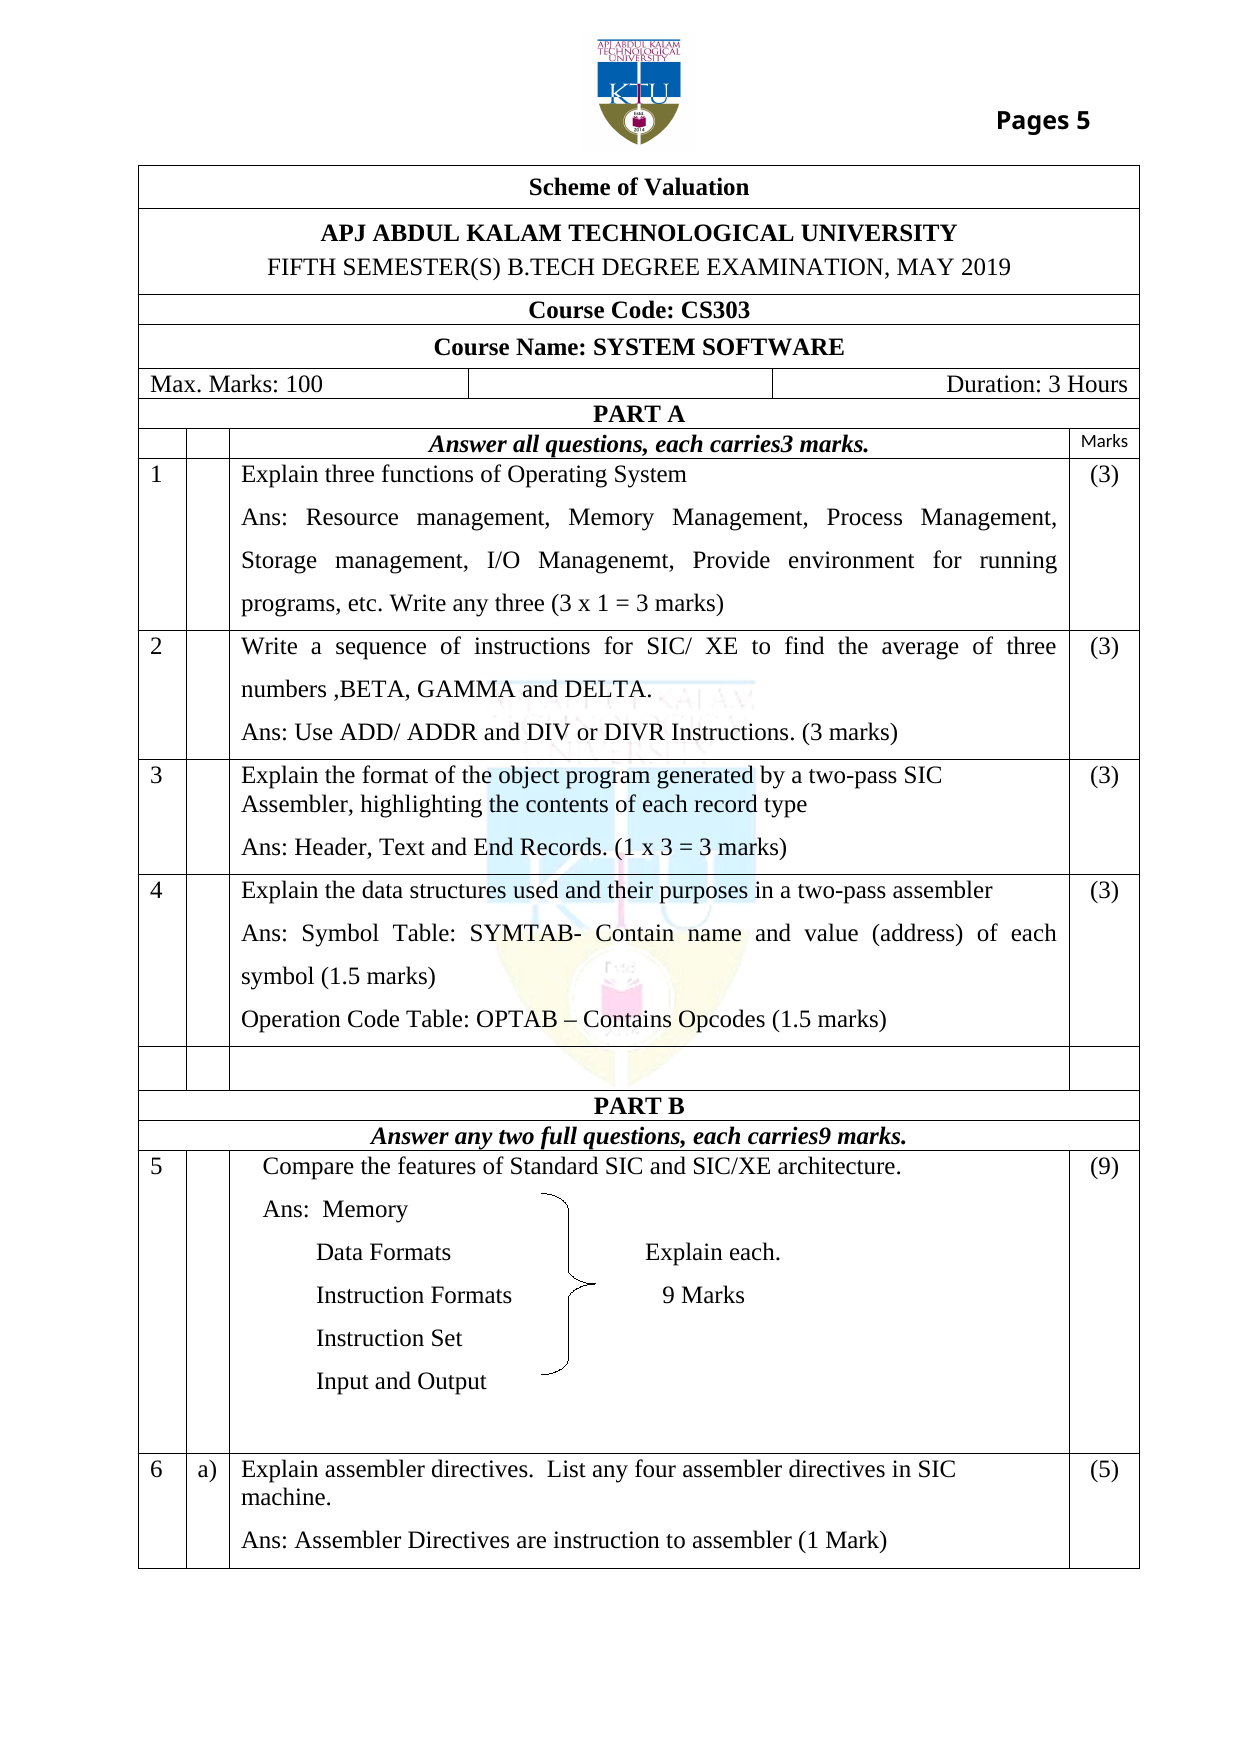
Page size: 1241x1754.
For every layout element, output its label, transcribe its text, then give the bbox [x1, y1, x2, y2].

table_cell [187, 429, 229, 458]
table_cell [187, 1047, 229, 1090]
table_cell Max. Marks: 100 [139, 369, 468, 398]
table_cell [187, 631, 229, 759]
picture [581, 33, 696, 151]
table_cell Explain the format of the object program generated by a two-pass SIC Assembler, highlighting the contents of each record type Ans: Header, Text and End Records. (1 x 3 = 3 marks) [230, 760, 1069, 874]
table_cell 5 [139, 1151, 186, 1453]
table_cell 6 [139, 1454, 186, 1567]
table_cell Write a sequence of instructions for SIC/ XE to find the average of three numbers ,BETA, GAMMA and DELTA. Ans: Use ADD/ ADDR and DIV or DIVR Instructions. (3 marks) [230, 631, 1069, 759]
table_cell Duration: 3 Hours [773, 369, 1139, 398]
table_cell a) [187, 1454, 229, 1567]
table_cell 2 [139, 631, 186, 759]
table_cell 1 [139, 459, 186, 630]
table_cell Marks [1070, 429, 1139, 458]
table_cell APJ ABDUL KALAM TECHNOLOGICAL UNIVERSITY FIFTH SEMESTER(S) B.TECH DEGREE EXAMINATION, MAY 2019 [139, 209, 1139, 294]
table_cell Explain the data structures used and their purposes in a two-pass assembler Ans: Symbol Table: SYMTAB- Contain name and value (address) of each symbol (1.5 marks) Operation Code Table: OPTAB – Contains Opcodes (1.5 marks) [230, 875, 1069, 1046]
table_cell Course Code: CS303 [139, 295, 1139, 324]
table_cell Compare the features of Standard SIC and SIC/XE architecture. Ans: Memory Data Formats Explain each. Instruction Formats 9 Marks Instruction Set Input and Output [230, 1151, 1069, 1453]
table_cell (9) [1070, 1151, 1139, 1453]
table_cell Course Name: SYSTEM SOFTWARE [139, 325, 1139, 368]
table_cell 3 [139, 760, 186, 874]
table_cell [187, 459, 229, 630]
table_header Scheme of Valuation [139, 166, 1139, 208]
table_cell (5) [1070, 1454, 1139, 1567]
table_cell [187, 1151, 229, 1453]
table_cell [139, 429, 186, 458]
table_cell [139, 1047, 186, 1090]
table_cell Explain three functions of Operating System Ans: Resource management, Memory Management, Process Management, Storage management, I/O Managenemt, Provide environment for running programs, etc. Write any three (3 x 1 = 3 marks) [230, 459, 1069, 630]
table_cell (3) [1070, 875, 1139, 1046]
table_cell 4 [139, 875, 186, 1046]
table_cell (3) [1070, 760, 1139, 874]
table_cell Answer all questions, each carries3 marks. [230, 429, 1069, 458]
table_cell (3) [1070, 459, 1139, 630]
table_cell [1070, 1047, 1139, 1090]
table_cell (3) [1070, 631, 1139, 759]
table_cell Answer any two full questions, each carries9 marks. [139, 1121, 1139, 1150]
table_cell [187, 760, 229, 874]
table_cell [230, 1047, 1069, 1090]
table_cell [187, 875, 229, 1046]
table_cell PART B [139, 1091, 1139, 1120]
table_cell [469, 369, 772, 398]
table_cell PART A [139, 399, 1139, 428]
